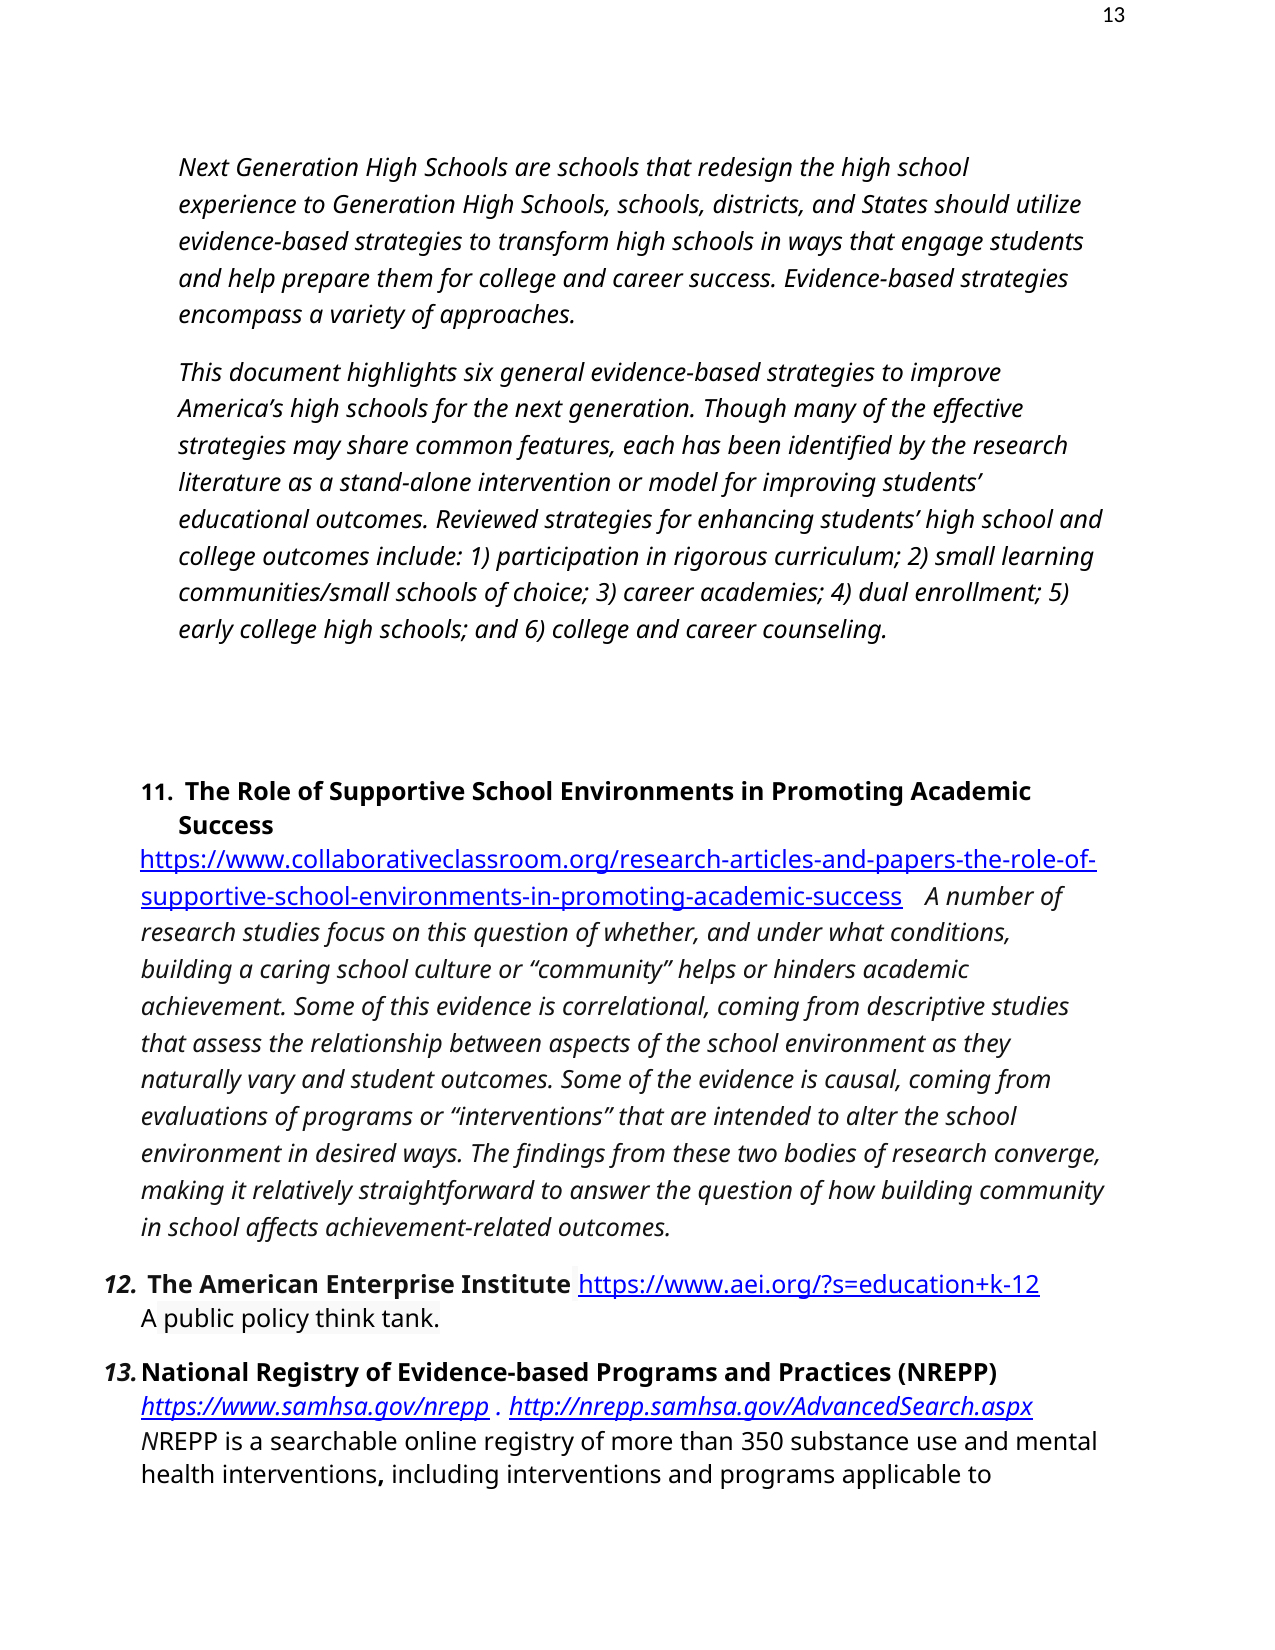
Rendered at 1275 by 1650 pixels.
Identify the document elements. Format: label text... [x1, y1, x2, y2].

text This document highlights six general evidence-based strategies to improve America’s high schools for the next generation. Though many of the effective strategies may share common features, each has been identified by the research literature as a stand-alone intervention or model for improving students’ educational outcomes. Reviewed strategies for enhancing students’ high school and college outcomes include: 1) participation in rigorous curriculum; 2) small learning communities/small schools of choice; 3) career academies; 4) dual enrollment; 5) early college high schools; and 6) college and career counseling. [177, 354, 1108, 646]
text https://www.collaborativeclassroom.org/research-articles-and-papers-the-role-of-supportive-school-environments-in-promoting-academic-success A number of research studies focus on this question of whether, and under what conditions, building a caring school culture or “community” helps or hinders academic achievement. Some of this evidence is correlational, coming from descriptive studies that assess the relationship between aspects of the school environment as they naturally vary and student outcomes. Some of the evidence is causal, coming from evaluations of programs or “interventions” that are intended to alter the school environment in desired ways. The findings from these two bodies of research converge, making it relatively straightforward to answer the question of how building community in school affects achievement-related outcomes. [139, 842, 1108, 1243]
text Next Generation High Schools are schools that redesign the high school experience to Generation High Schools, schools, districts, and States should utilize evidence-based strategies to transform high schools in ways that engage students and help prepare them for college and career success. Evidence-based strategies encompass a variety of approaches. [177, 150, 1093, 331]
list The Role of Supportive School Environments in Promoting Academic Success [141, 773, 1108, 842]
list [103, 1355, 1108, 1491]
list The American Enterprise Institute https://www.aei.org/?s=education+k-12 A public policy think tank. [440, 1266, 1108, 1334]
